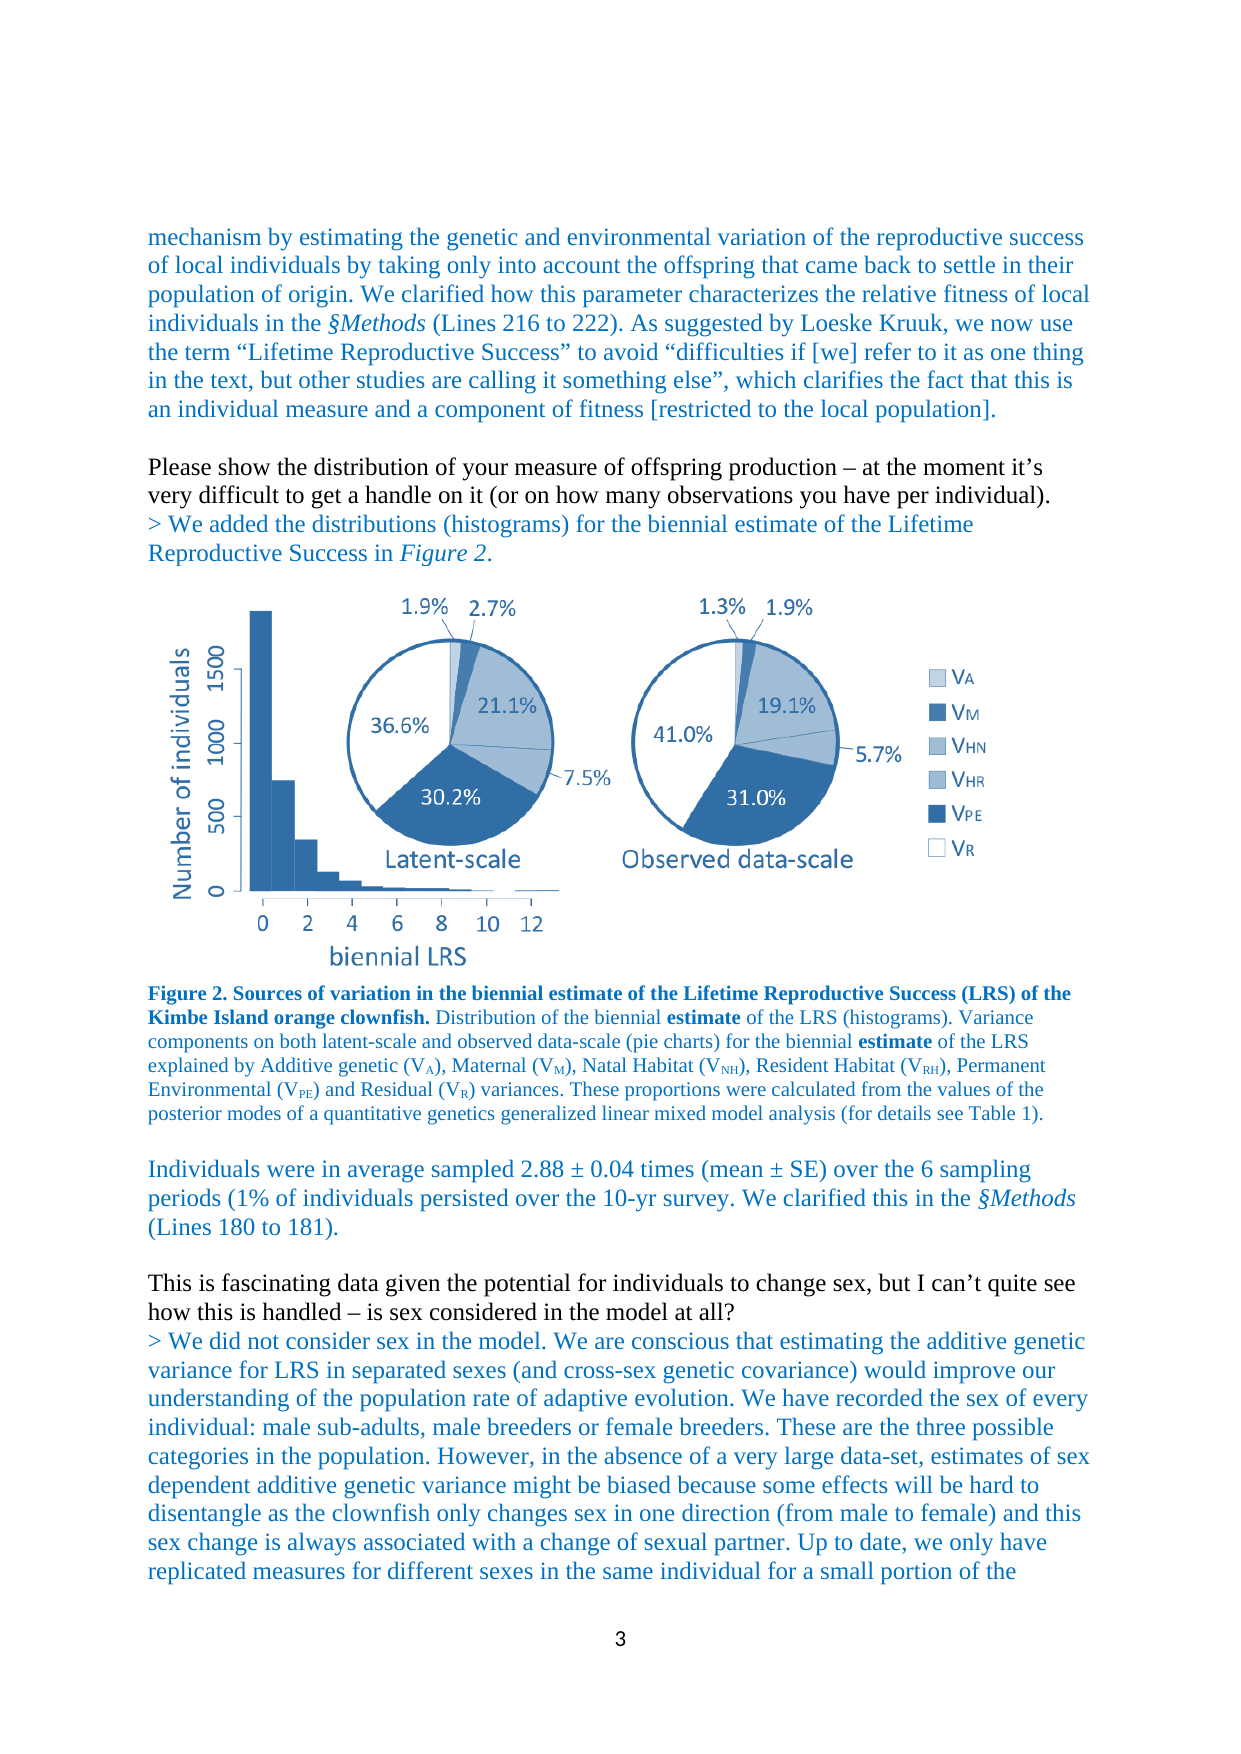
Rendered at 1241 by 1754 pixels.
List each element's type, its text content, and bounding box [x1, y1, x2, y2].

text > We added the distributions (histograms) for the biennial estimate of the Lifetime Reproductive Success in Figure 2. [148, 509, 1093, 567]
text Individuals were in average sampled 2.88 ± 0.04 times (mean ± SE) over the 6 sampling periods (1% of individuals persisted over the 10-yr survey. We clarified this in the §Methods (Lines 180 to 181). [148, 1154, 1093, 1240]
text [148, 1326, 1093, 1585]
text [148, 222, 1093, 423]
text This is fascinating data given the potential for individuals to change sex, but I can’t quite see how this is handled – is sex considered in the model at all? [148, 1268, 1093, 1326]
text Please show the distribution of your measure of offspring production – at the moment it’s very difficult to get a handle on it (or on how many observations you have per individual). [148, 452, 1093, 509]
text Figure 2. Sources of variation in the biennial estimate of the Lifetime Reproductive Success (LRS) of the Kimbe Island orange clownfish. Distribution of the biennial estimate of the LRS (histograms). Variance components on both latent-scale and observed data-scale (pie charts) for the biennial estimate of the LRS explained by Additive genetic (VA), Maternal (VM), Natal Habitat (VNH), Resident Habitat (VRH), Permanent Environmental (VPE) and Residual (VR) variances. These proportions were calculated from the values of the posterior modes of a quantitative genetics generalized linear mixed model analysis (for details see Table 1). [148, 981, 1093, 1125]
